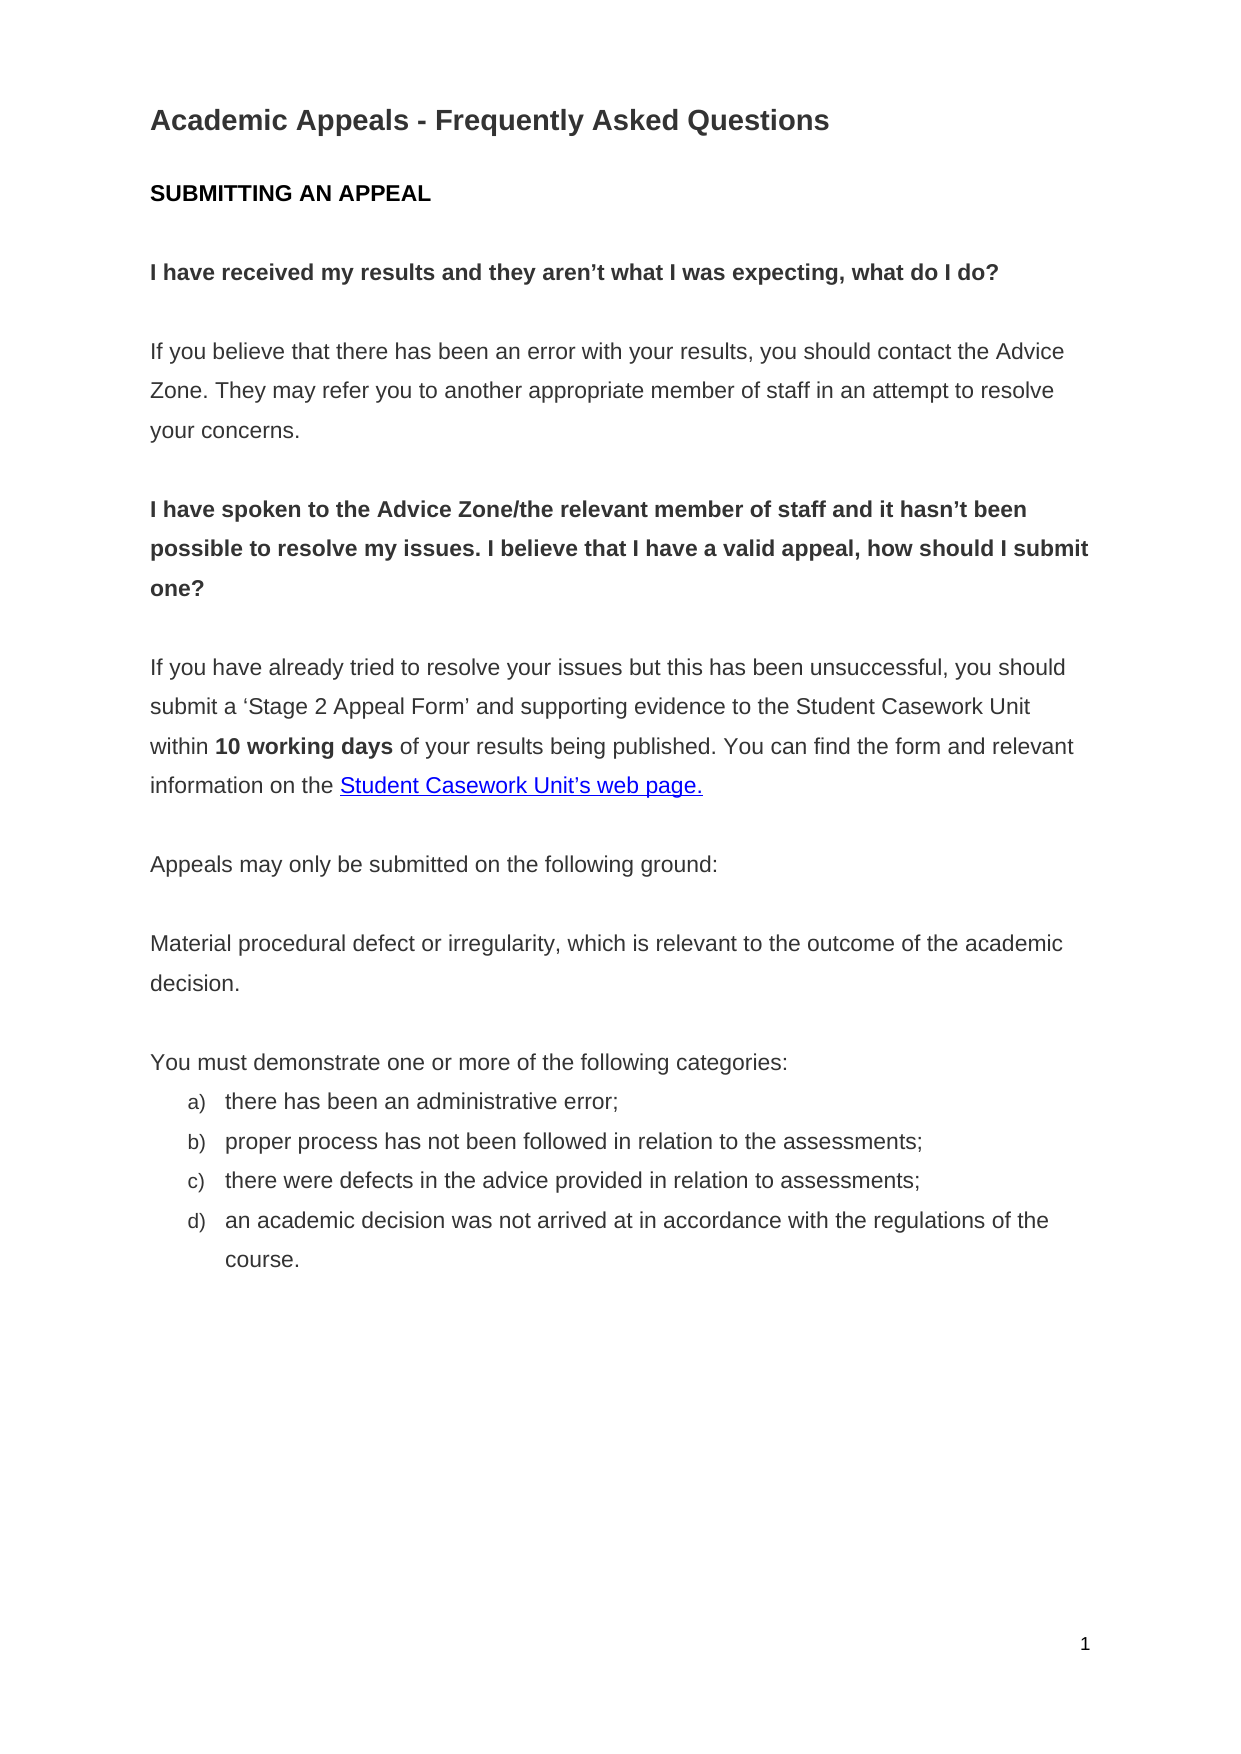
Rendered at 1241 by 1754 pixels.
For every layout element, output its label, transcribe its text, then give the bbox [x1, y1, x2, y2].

list there has been an administrative error; [187, 1088, 1090, 1114]
text If you have already tried to resolve your issues but this has been unsuccessful, you should submit a ‘Stage 2 Appeal Form’ and supporting evidence to the Student Casework Unit within 10 working days of your results being published. You can find the form and relevant information on the Student Casework Unit’s web page. [150, 654, 1090, 799]
text I have spoken to the Advice Zone/the relevant member of staff and it hasn’t been possible to resolve my issues. I believe that I have a valid appeal, how should I submit one? [150, 496, 1090, 601]
subtitle SUBMITTING AN APPEAL [150, 180, 1090, 206]
text If you believe that there has been an error with your results, you should contact the Advice Zone. They may refer you to another appropriate member of staff in an attempt to resolve your concerns. [150, 338, 1090, 443]
text You must demonstrate one or more of the following categories: [150, 1049, 1090, 1075]
subtitle Academic Appeals - Frequently Asked Questions [150, 103, 1090, 137]
list proper process has not been followed in relation to the assessments; [187, 1128, 1090, 1154]
text Material procedural defect or irregularity, which is relevant to the outcome of the academic decision. [150, 930, 1090, 996]
text Appeals may only be submitted on the following ground: [150, 851, 1090, 878]
text I have received my results and they aren’t what I was expecting, what do I do? [150, 259, 1090, 285]
list an academic decision was not arrived at in accordance with the regulations of the course. [187, 1207, 1090, 1272]
list there were defects in the advice provided in relation to assessments; [187, 1167, 1090, 1193]
